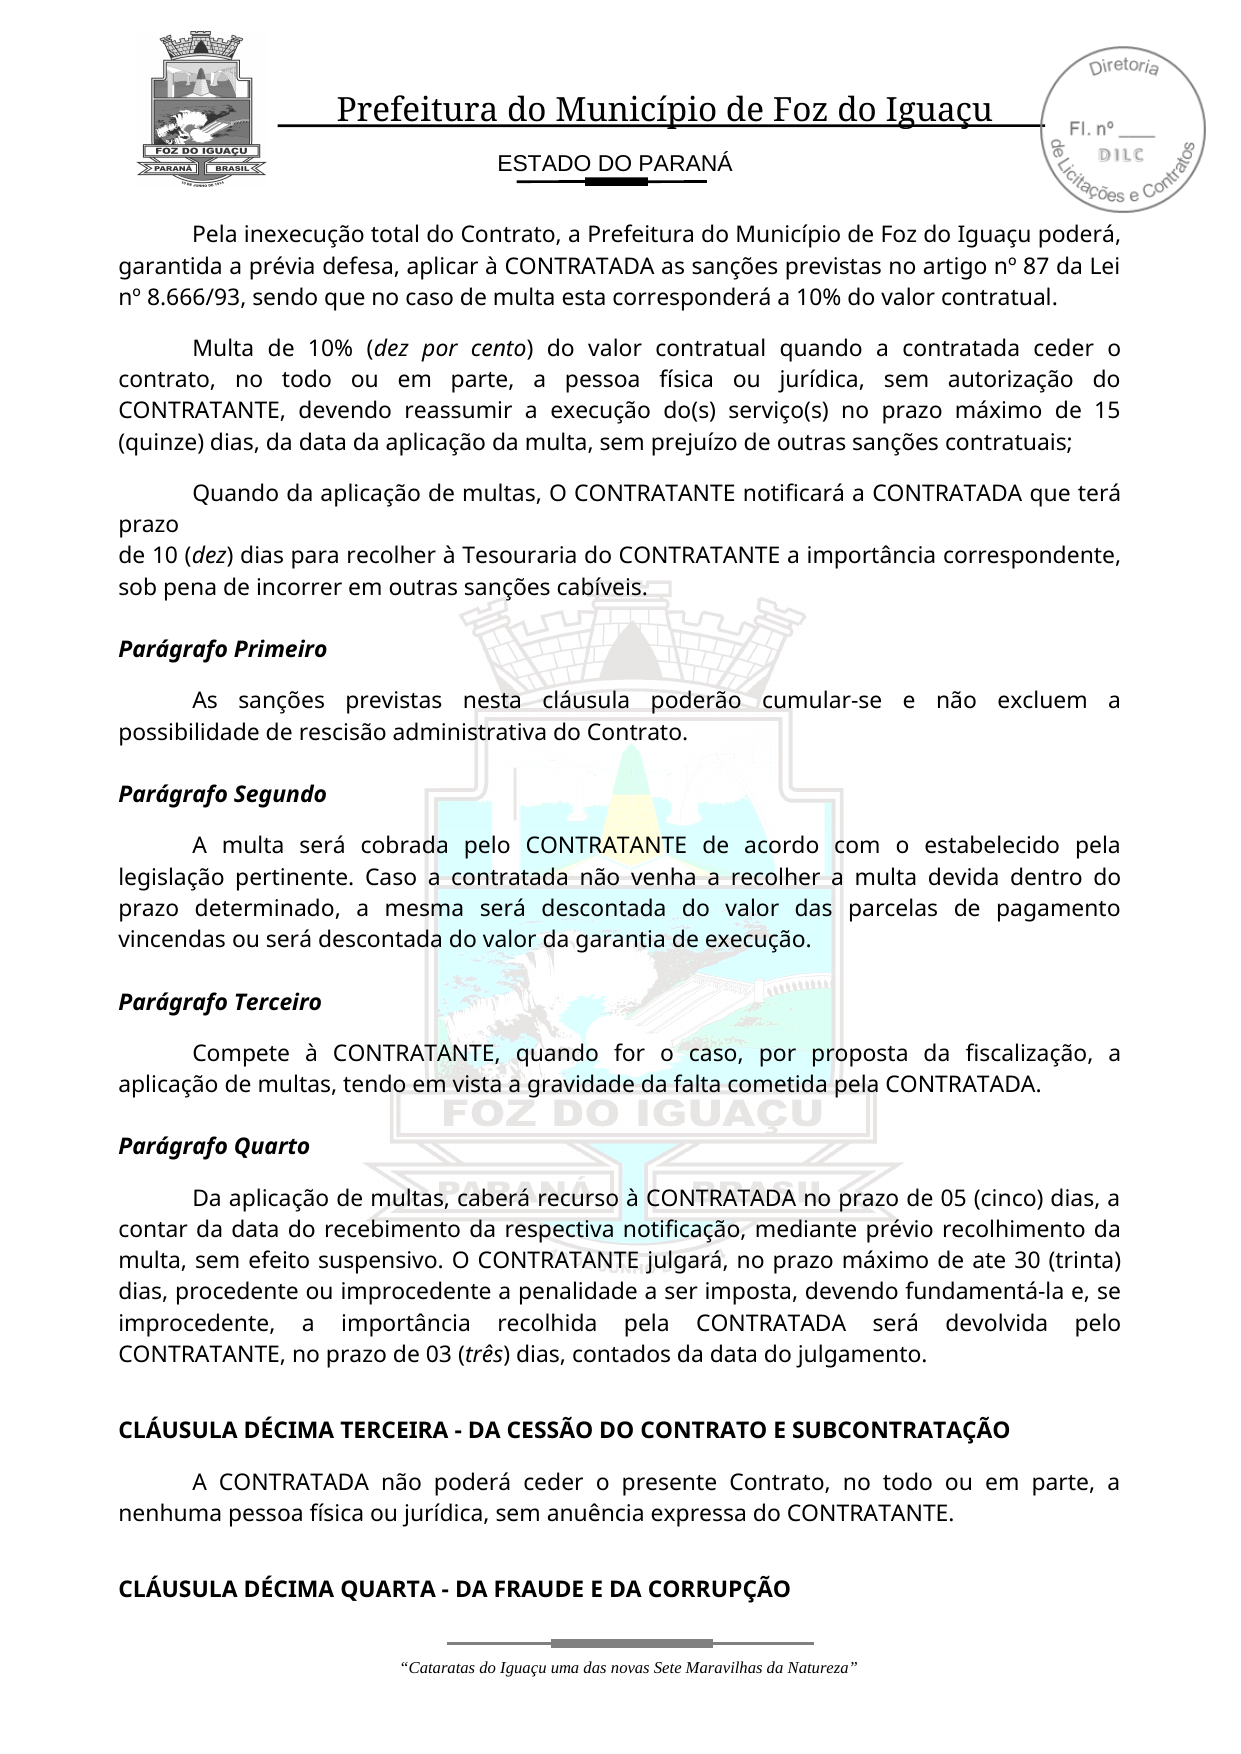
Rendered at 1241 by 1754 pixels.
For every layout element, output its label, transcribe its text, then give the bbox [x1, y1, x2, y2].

text Da aplicação de multas, caberá recurso à CONTRATADA no prazo de 05 (cinco) dias, a contar da data do recebimento da respectiva notificação, mediante prévio recolhimento da multa, sem efeito suspensivo. O CONTRATANTE julgará, no prazo máximo de ate 30 (trinta) dias, procedente ou improcedente a penalidade a ser imposta, devendo fundamentá-la e, se improcedente, a importância recolhida pela CONTRATADA será devolvida pelo CONTRATANTE, no prazo de 03 (três) dias, contados da data do julgamento. [118, 1181, 1122, 1369]
text Pela inexecução total do Contrato, a Prefeitura do Município de Foz do Iguaçu poderá, garantida a prévia defesa, aplicar à CONTRATADA as sanções previstas no artigo nº 87 da Lei nº 8.666/93, sendo que no caso de multa esta corresponderá a 10% do valor contratual. [118, 218, 1122, 312]
text Parágrafo Segundo [118, 778, 1122, 809]
text Quando da aplicação de multas, O CONTRATANTE notificará a CONTRATADA que terá prazo de 10 (dez) dias para recolher à Tesouraria do CONTRATANTE a importância correspondente, sob pena de incorrer em outras sanções cabíveis. [118, 477, 1122, 602]
text Multa de 10% (dez por cento) do valor contratual quando a contratada ceder o contrato, no todo ou em parte, a pessoa física ou jurídica, sem autorização do CONTRATANTE, devendo reassumir a execução do(s) serviço(s) no prazo máximo de 15 (quinze) dias, da data da aplicação da multa, sem prejuízo de outras sanções contratuais; [118, 332, 1122, 457]
text Parágrafo Primeiro [118, 633, 1122, 664]
text Compete à CONTRATANTE, quando for o caso, por proposta da fiscalização, a aplicação de multas, tendo em vista a gravidade da falta cometida pela CONTRATADA. [118, 1037, 1122, 1099]
text Parágrafo Terceiro [118, 985, 1122, 1017]
picture [1039, 45, 1207, 214]
text Parágrafo Quarto [118, 1130, 1122, 1162]
text CLÁUSULA DÉCIMA TERCEIRA - DA CESSÃO DO CONTRATO E SUBCONTRATAÇÃO [118, 1414, 1122, 1446]
text CLÁUSULA DÉCIMA QUARTA - DA FRAUDE E DA CORRUPÇÃO [118, 1573, 1122, 1605]
text As sanções previstas nesta cláusula poderão cumular-se e não excluem a possibilidade de rescisão administrativa do Contrato. [118, 684, 1122, 747]
text A CONTRATADA não poderá ceder o presente Contrato, no todo ou em parte, a nenhuma pessoa física ou jurídica, sem anuência expressa do CONTRATANTE. [118, 1466, 1122, 1528]
text A multa será cobrada pelo CONTRATANTE de acordo com o estabelecido pela legislação pertinente. Caso a contratada não venha a recolher a multa devida dentro do prazo determinado, a mesma será descontada do valor das parcelas de pagamento vincendas ou será descontada do valor da garantia de execução. [118, 829, 1122, 954]
